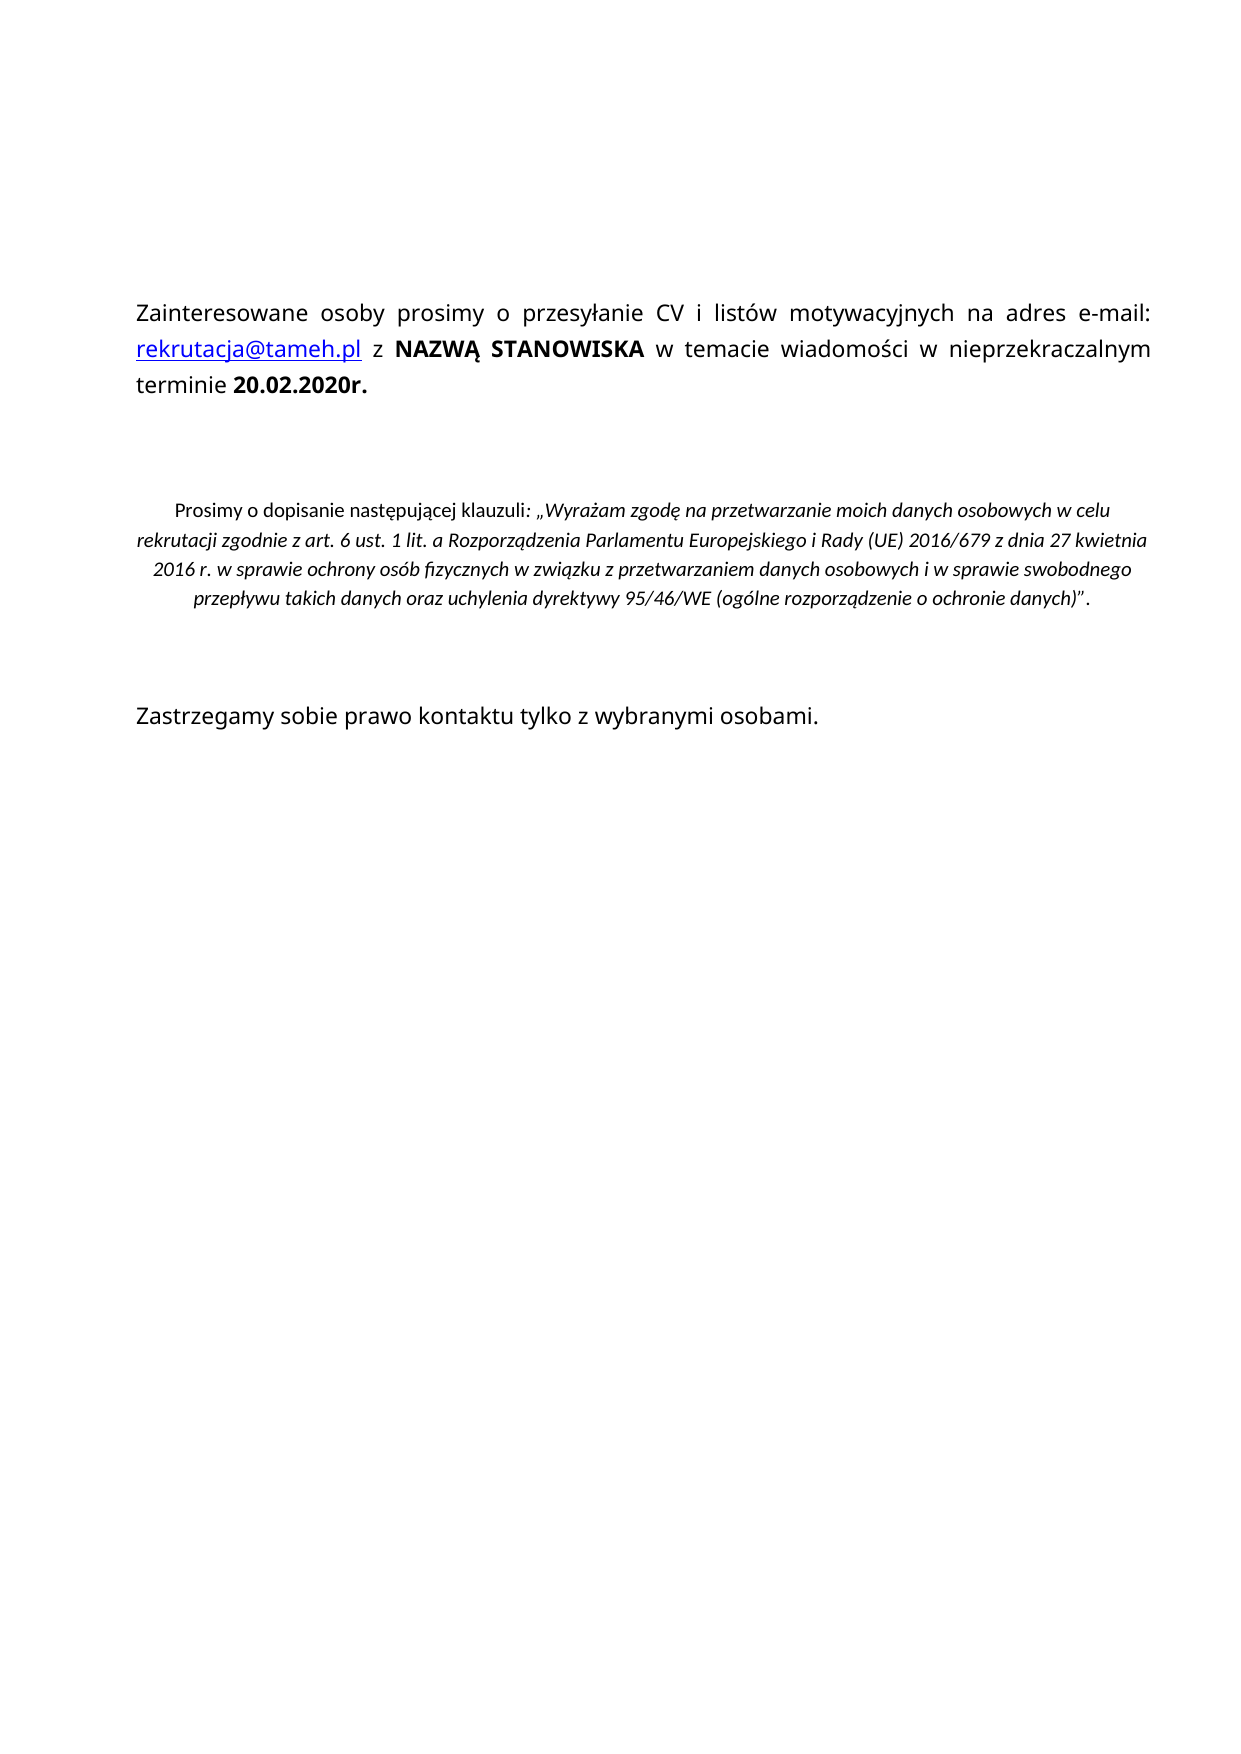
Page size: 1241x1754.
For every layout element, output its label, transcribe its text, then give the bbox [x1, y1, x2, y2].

text Prosimy o dopisanie następującej klauzuli: „Wyrażam zgodę na przetwarzanie moich danych osobowych w celu rekrutacji zgodnie z art. 6 ust. 1 lit. a Rozporządzenia Parlamentu Europejskiego i Rady (UE) 2016/679 z dnia 27 kwietnia 2016 r. w sprawie ochrony osób fizycznych w związku z przetwarzaniem danych osobowych i w sprawie swobodnego przepływu takich danych oraz uchylenia dyrektywy 95/46/WE (ogólne rozporządzenie o ochronie danych)”. [136, 498, 1152, 611]
list Zainteresowane osoby prosimy o przesyłanie CV i listów motywacyjnych na adres e-mail: rekrutacja@tameh.pl z NAZWĄ STANOWISKA w temacie wiadomości w nieprzekraczalnym terminie 20.02.2020r. [136, 297, 1152, 400]
text Zastrzegamy sobie prawo kontaktu tylko z wybranymi osobami. [136, 700, 1152, 732]
